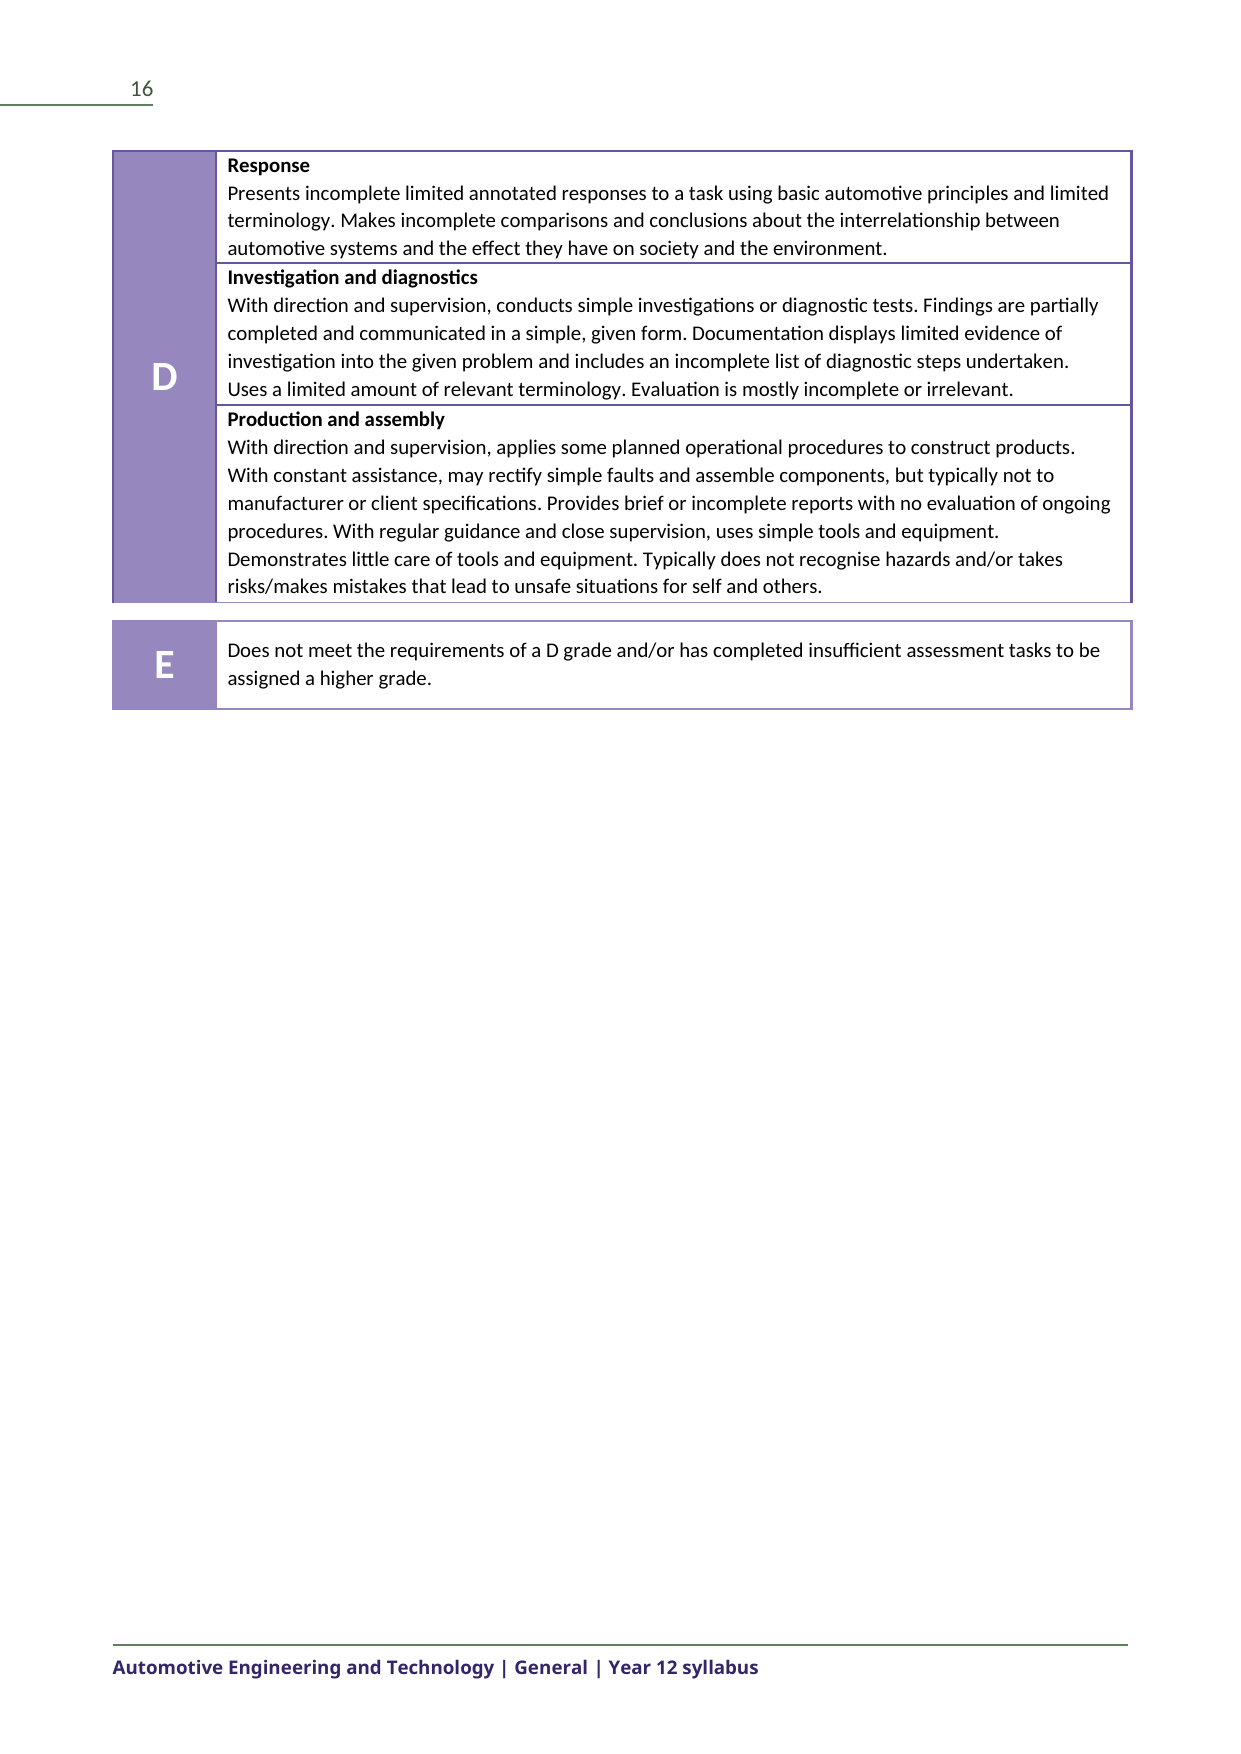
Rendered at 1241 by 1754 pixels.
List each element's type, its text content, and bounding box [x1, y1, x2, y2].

table_header E [114, 622, 215, 708]
table_header Does not meet the requirements of a D grade and/or has completed insufficient assessment tasks to be assigned a higher grade. [217, 622, 1130, 708]
table_cell Investigation and diagnostics With direction and supervision, conducts simple investigations or diagnostic tests. Findings are partially completed and communicated in a simple, given form. Documentation displays limited evidence of investigation into the given problem and includes an incomplete list of diagnostic steps undertaken. Uses a limited amount of relevant terminology. Evaluation is mostly incomplete or irrelevant. [217, 264, 1130, 404]
table_cell Response Presents incomplete limited annotated responses to a task using basic automotive principles and limited terminology. Makes incomplete comparisons and conclusions about the interrelationship between automotive systems and the effect they have on society and the environment. [217, 152, 1130, 262]
table_cell D [114, 152, 215, 602]
table_cell Production and assembly With direction and supervision, applies some planned operational procedures to construct products. With constant assistance, may rectify simple faults and assemble components, but typically not to manufacturer or client specifications. Provides brief or incomplete reports with no evaluation of ongoing procedures. With regular guidance and close supervision, uses simple tools and equipment. Demonstrates little care of tools and equipment. Typically does not recognise hazards and/or takes risks/makes mistakes that lead to unsafe situations for self and others. [217, 406, 1130, 602]
